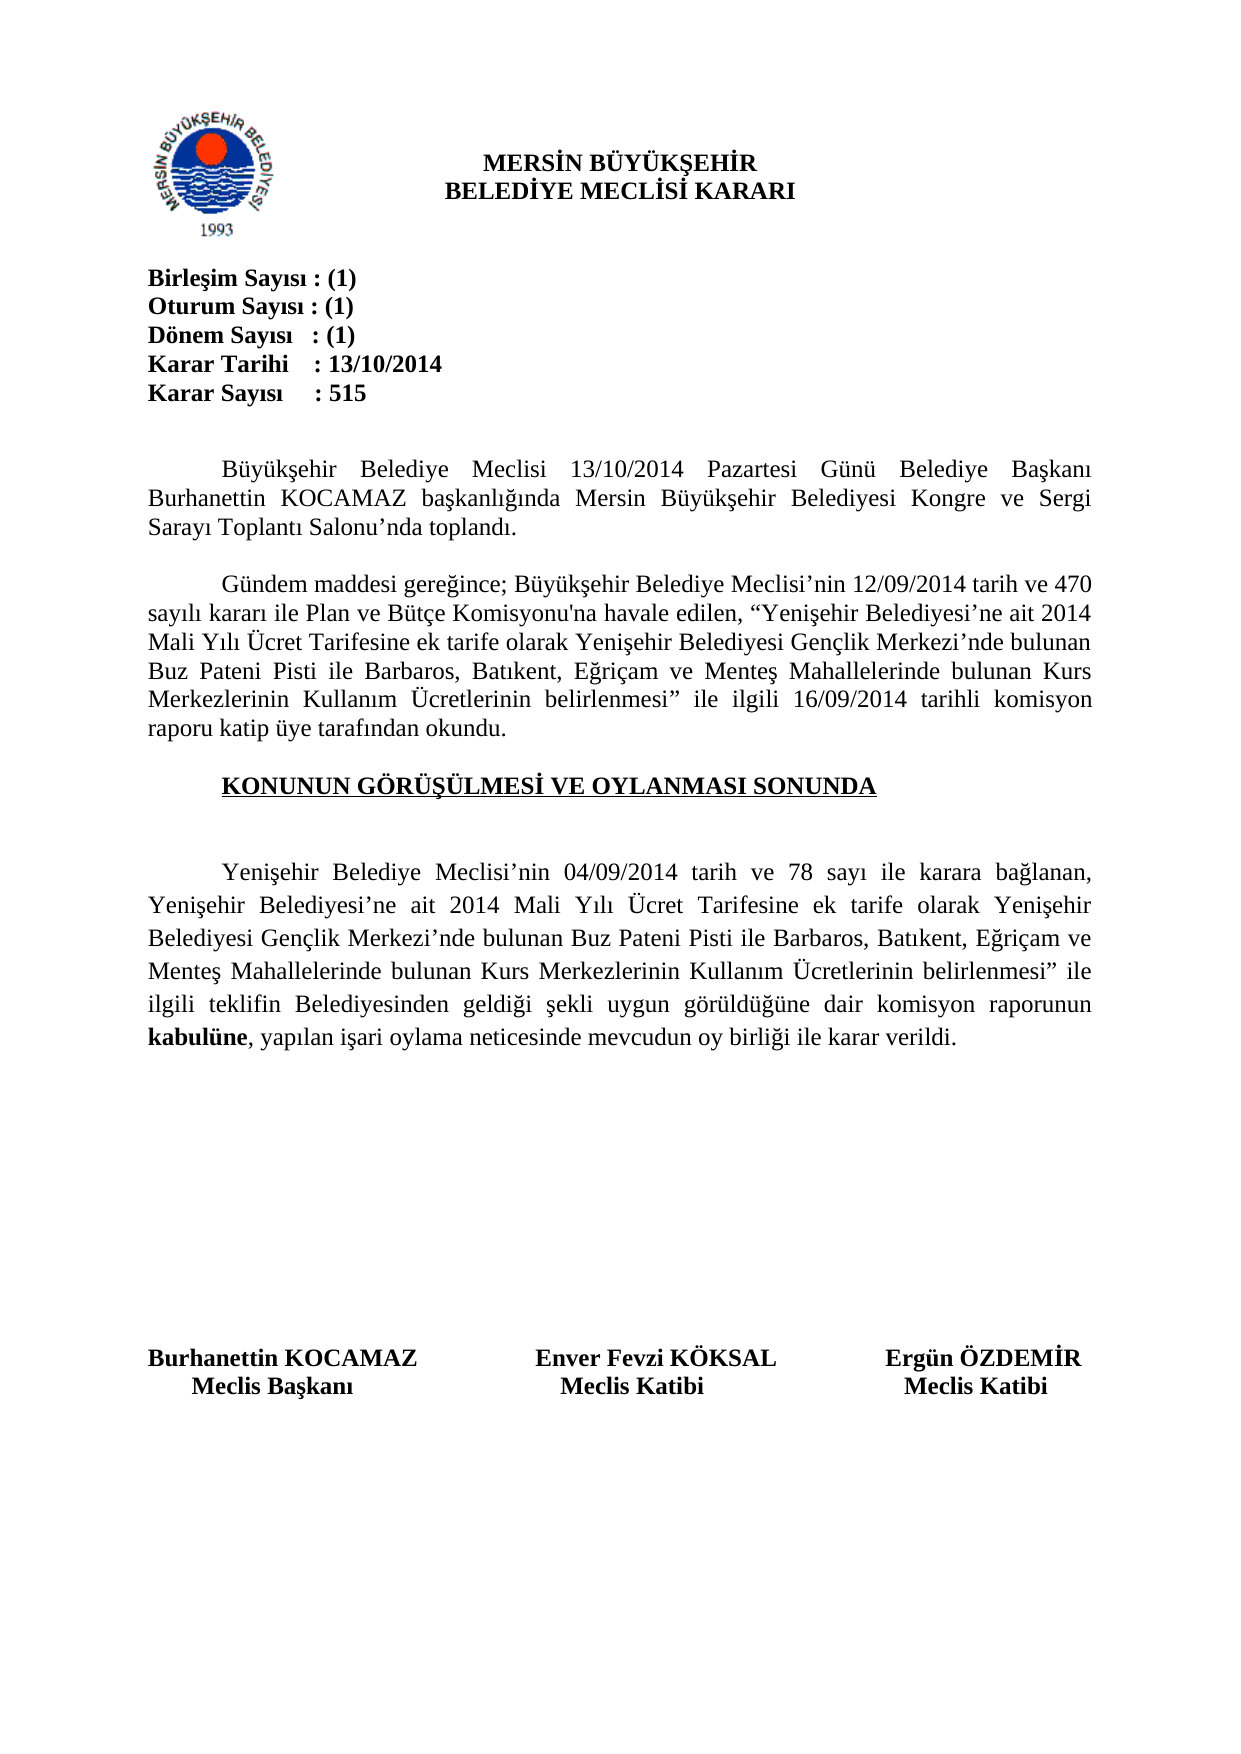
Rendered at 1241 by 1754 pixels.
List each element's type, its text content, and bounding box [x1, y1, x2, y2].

text Büyükşehir Belediye Meclisi 13/10/2014 Pazartesi Günü Belediye Başkanı Burhanettin KOCAMAZ başkanlığında Mersin Büyükşehir Belediyesi Kongre ve Sergi Sarayı Toplantı Salonu’nda toplandı. [148, 454, 1093, 541]
text Dönem Sayısı : (1) [148, 320, 1093, 349]
text KONUNUN GÖRÜŞÜLMESİ VE OYLANMASI SONUNDA [148, 771, 1093, 799]
picture [147, 110, 282, 242]
text Meclis Başkanı Meclis Katibi Meclis Katibi [148, 1371, 1093, 1400]
text Yenişehir Belediye Meclisi’nin 04/09/2014 tarih ve 78 sayı ile karara bağlanan, Yenişehir Belediyesi’ne ait 2014 Mali Yılı Ücret Tarifesine ek tarife olarak Yenişehir Belediyesi Gençlik Merkezi’nde bulunan Buz Pateni Pisti ile Barbaros, Batıkent, Eğriçam ve Menteş Mahallelerinde bulunan Kurs Merkezlerinin Kullanım Ücretlerinin belirlenmesi” ile ilgili teklifin Belediyesinden geldiği şekli uygun görüldüğüne dair komisyon raporunun kabulüne, yapılan işari oylama neticesinde mevcudun oy birliği ile karar verildi. [148, 857, 1093, 1051]
text MERSİN BÜYÜKŞEHİR [282, 148, 1093, 176]
subtitle Oturum Sayısı : (1) [148, 291, 1093, 320]
text BELEDİYE MECLİSİ KARARI [282, 176, 1093, 205]
subtitle Birleşim Sayısı : (1) [148, 263, 1093, 291]
subtitle Karar Tarihi : 13/10/2014 [148, 349, 1093, 378]
text Burhanettin KOCAMAZ Enver Fevzi KÖKSAL Ergün ÖZDEMİR [148, 1343, 1093, 1371]
subtitle Karar Sayısı : 515 [148, 378, 1093, 430]
text Gündem maddesi gereğince; Büyükşehir Belediye Meclisi’nin 12/09/2014 tarih ve 470 sayılı kararı ile Plan ve Bütçe Komisyonu'na havale edilen, “Yenişehir Belediyesi’ne ait 2014 Mali Yılı Ücret Tarifesine ek tarife olarak Yenişehir Belediyesi Gençlik Merkezi’nde bulunan Buz Pateni Pisti ile Barbaros, Batıkent, Eğriçam ve Menteş Mahallelerinde bulunan Kurs Merkezlerinin Kullanım Ücretlerinin belirlenmesi” ile ilgili 16/09/2014 tarihli komisyon raporu katip üye tarafından okundu. [148, 569, 1093, 742]
